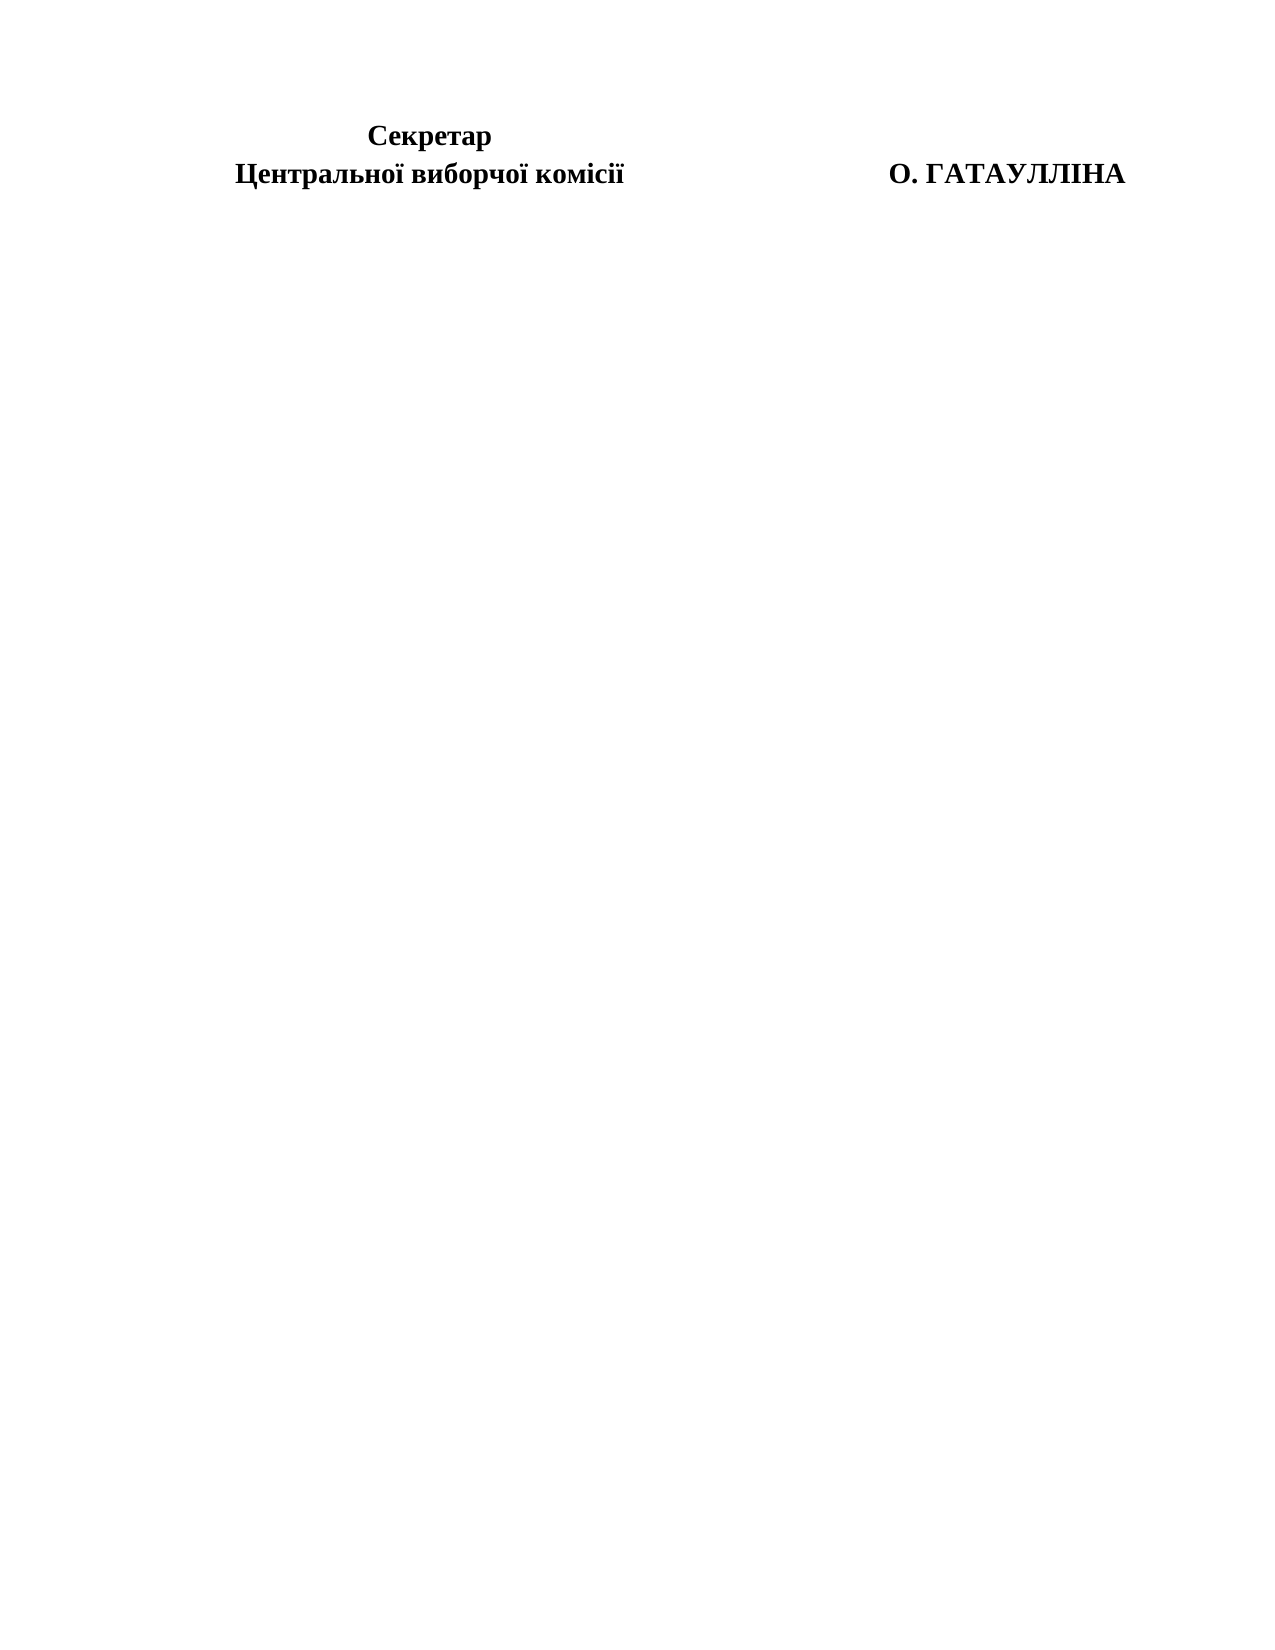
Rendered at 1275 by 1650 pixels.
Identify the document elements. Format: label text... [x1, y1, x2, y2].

table_header О. ГАТАУЛЛІНА [682, 118, 1186, 194]
table_header Секретар Центральної виборчої комісії [177, 118, 682, 194]
